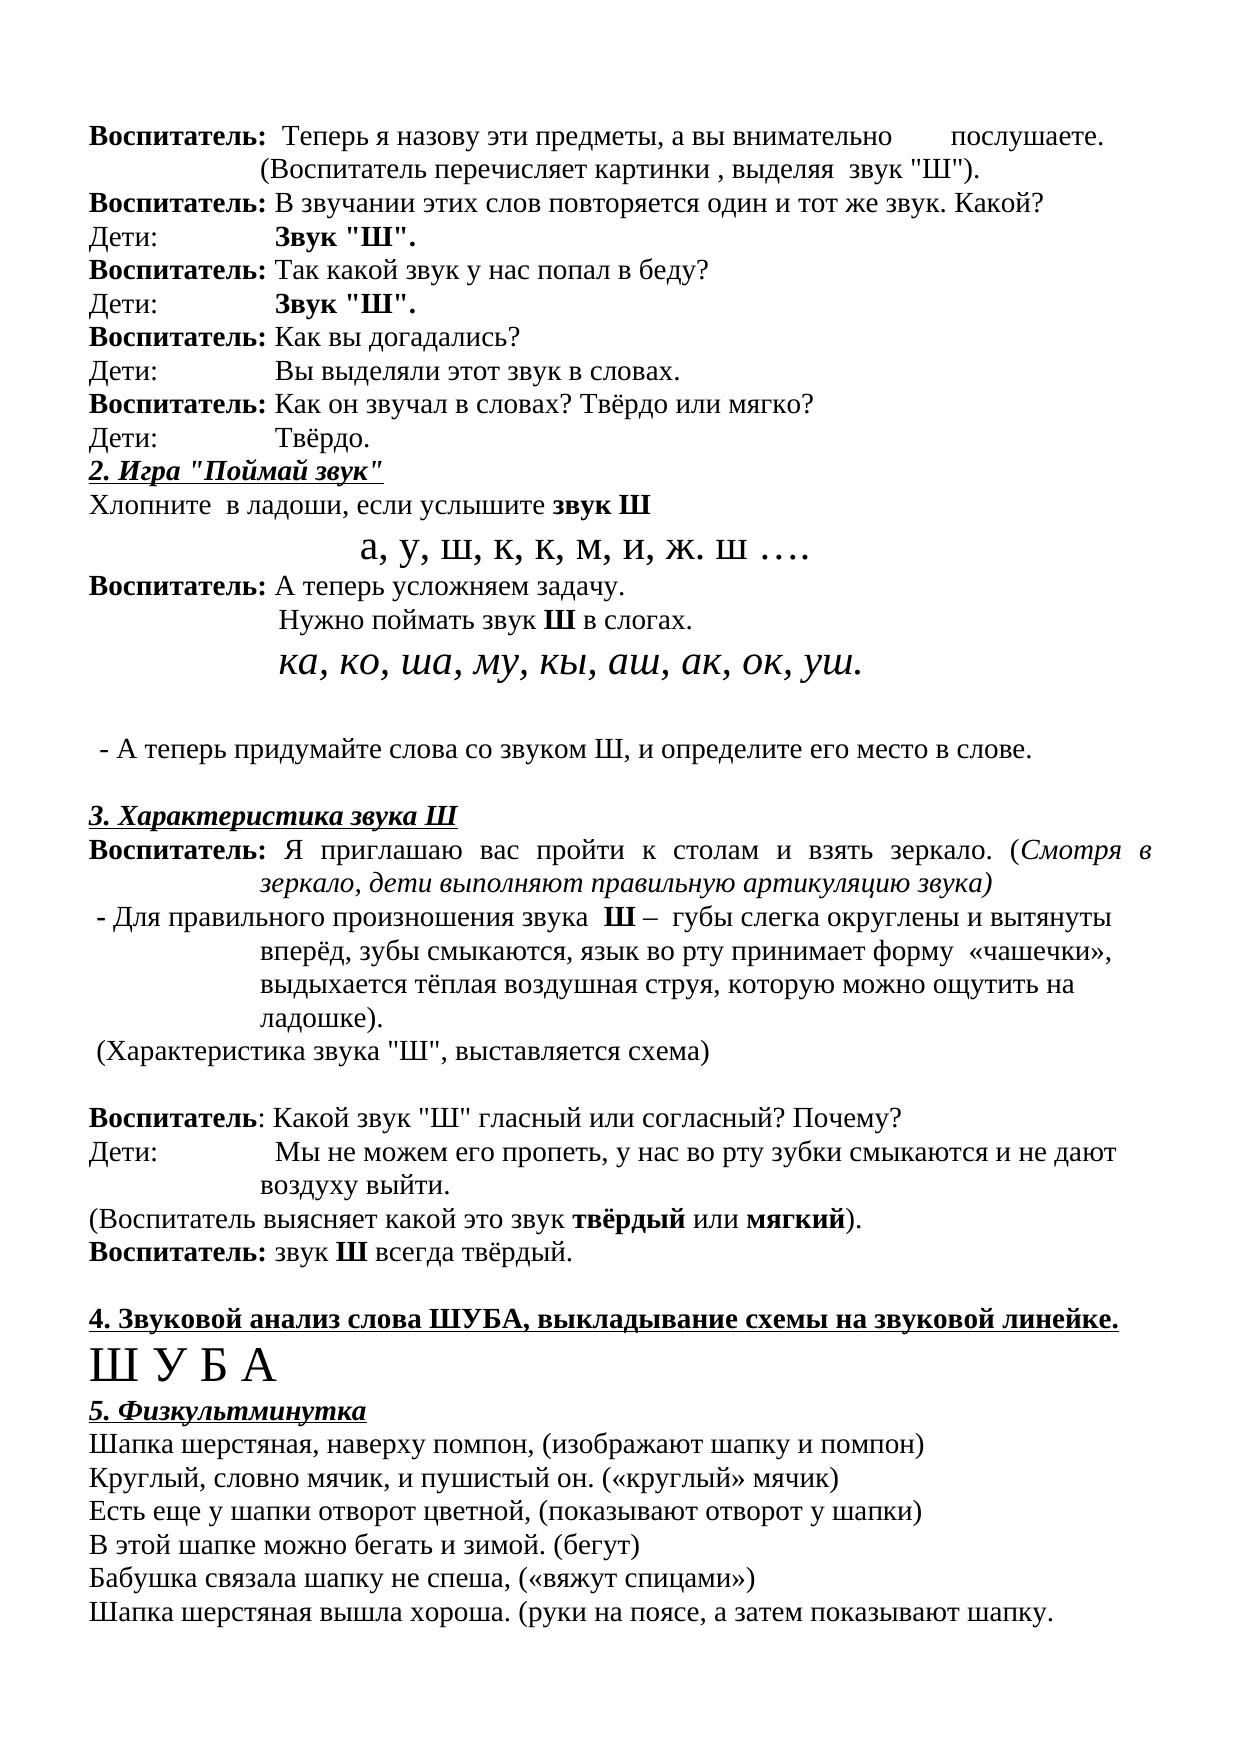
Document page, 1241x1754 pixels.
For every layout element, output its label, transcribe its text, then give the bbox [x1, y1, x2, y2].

text Ш У Б А [89, 1335, 1152, 1393]
text Есть еще у шапки отворот цветной, (показывают отворот у шапки) [89, 1493, 1152, 1527]
text Воспитатель: Как вы догадались? [89, 319, 1152, 353]
text а, у, ш, к, к, м, и, ж. ш …. [89, 521, 1152, 568]
text Воспитатель: В звучании этих слов повторяется один и тот же звук. Какой? [89, 185, 1152, 219]
text Воспитатель: Теперь я назову эти предметы, а вы внимательно послушаете. (Воспитатель перечисляет картинки , выделяя звук "Ш"). [89, 118, 1152, 185]
text Нужно поймать звук Ш в слогах. [89, 602, 1152, 636]
text Воспитатель: Как он звучал в словах? Твёрдо или мягко? [89, 386, 1152, 420]
text Воспитатель: Какой звук "Ш" гласный или согласный? Почему? [89, 1100, 1152, 1134]
text 3. Характеристика звука Ш [89, 798, 1152, 832]
text ка, ко, ша, му, кы, аш, ак, ок, уш. [89, 636, 1152, 683]
text Воспитатель: А теперь усложняем задачу. [89, 568, 1152, 602]
text Дети: Мы не можем его пропеть, у нас во рту зубки смыкаются и не дают воздуху выйти. [89, 1134, 1152, 1201]
text В этой шапке можно бегать и зимой. (бегут) [89, 1527, 1152, 1560]
text Дети: Звук "Ш". [89, 286, 1152, 319]
text Воспитатель: Я приглашаю вас пройти к столам и взять зеркало. (Смотря в зеркало, дети выполняют правильную артикуляцию звука) [89, 832, 1152, 899]
text Дети: Звук "Ш". [89, 219, 1152, 252]
text 2. Игра "Поймай звук" [89, 453, 1152, 487]
text (Воспитатель выясняет какой это звук твёрдый или мягкий). [89, 1201, 1152, 1234]
text Шапка шерстяная вышла хороша. (руки на поясе, а затем показывают шапку. [89, 1594, 1152, 1627]
text Шапка шерстяная, наверху помпон, (изображают шапку и помпон) [89, 1426, 1152, 1460]
text Воспитатель: звук Ш всегда твёрдый. [89, 1234, 1152, 1268]
text - Для правильного произношения звука Ш – губы слегка округлены и вытянуты вперёд, зубы смыкаются, язык во рту принимает форму «чашечки», выдыхается тёплая воздушная струя, которую можно ощутить на ладошке). [89, 899, 1152, 1033]
text - А теперь придумайте слова со звуком Ш, и определите его место в слове. [89, 731, 1152, 765]
text 5. Физкультминутка [89, 1393, 1152, 1426]
text Хлопните в ладоши, если услышите звук Ш [89, 487, 1152, 521]
text (Характеристика звука "Ш", выставляется схема) [89, 1033, 1152, 1067]
text Круглый, словно мячик, и пушистый он. («круглый» мячик) [89, 1460, 1152, 1493]
text Бабушка связала шапку не спеша, («вяжут спицами») [89, 1560, 1152, 1594]
text Воспитатель: Так какой звук у нас попал в беду? [89, 252, 1152, 286]
text 4. Звуковой анализ слова ШУБА, выкладывание схемы на звуковой линейке. [89, 1302, 1152, 1335]
text Дети: Вы выделяли этот звук в словах. [89, 353, 1152, 386]
text Дети: Твёрдо. [89, 420, 1152, 453]
